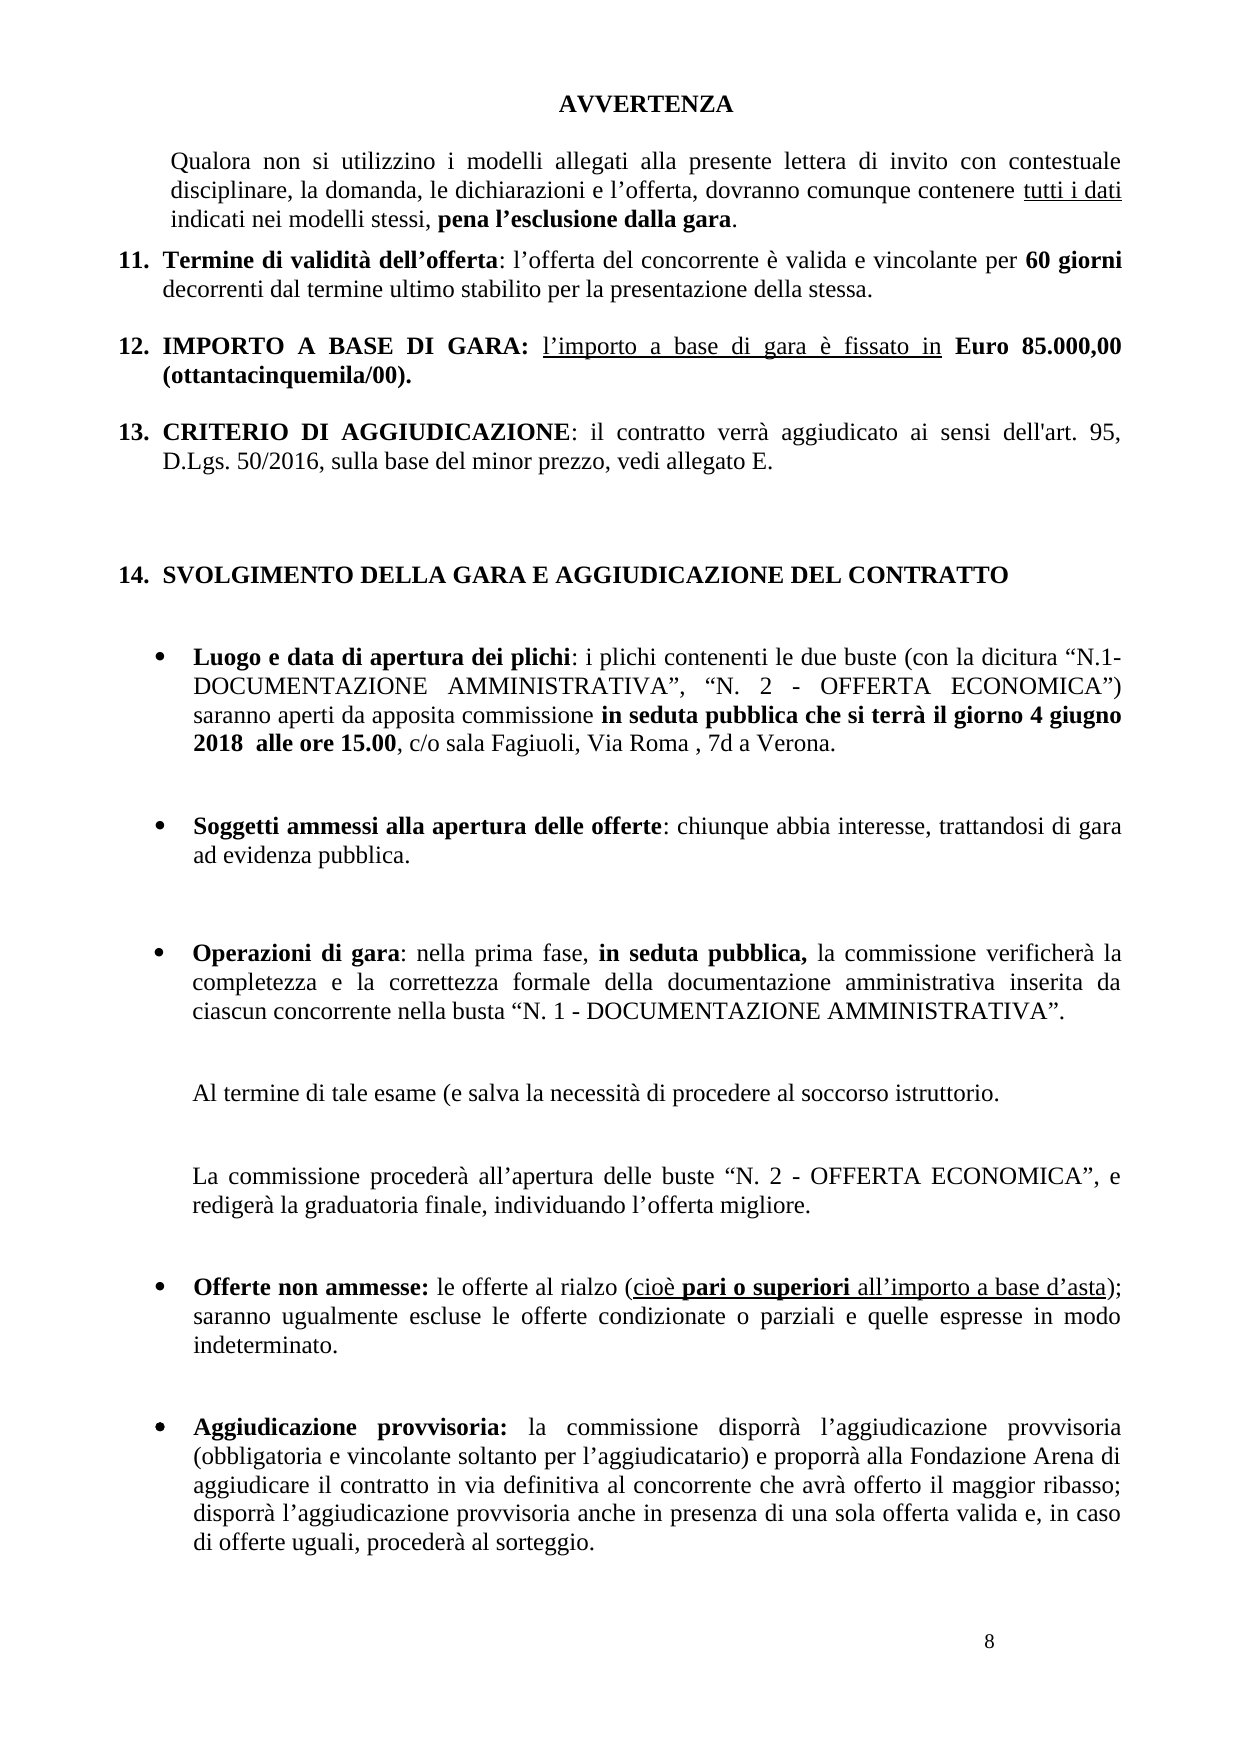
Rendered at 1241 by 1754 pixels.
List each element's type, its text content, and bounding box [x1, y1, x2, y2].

list Soggetti ammessi alla apertura delle offerte: chiunque abbia interesse, trattandosi di gara ad evidenza pubblica. [156, 811, 1122, 868]
list Offerte non ammesse: le offerte al rialzo (cioè pari o superiori all’importo a base d’asta); saranno ugualmente escluse le offerte condizionate o parziali e quelle espresse in modo indeterminato. [156, 1272, 1122, 1358]
list Termine di validità dell’offerta: l’offerta del concorrente è valida e vincolante per 60 giorni decorrenti dal termine ultimo stabilito per la presentazione della stessa. [118, 245, 1122, 302]
list Qualora non si utilizzino i modelli allegati alla presente lettera di invito con contestuale disciplinare, la domanda, le dichiarazioni e l’offerta, dovranno comunque contenere tutti i dati indicati nei modelli stessi, pena l’esclusione dalla gara. [170, 146, 1122, 232]
list SVOLGIMENTO DELLA GARA E AGGIUDICAZIONE DEL CONTRATTO [118, 560, 1122, 588]
list IMPORTO A BASE DI GARA: l’importo a base di gara è fissato in Euro 85.000,00 (ottantacinquemila/00). [118, 331, 1122, 389]
list Aggiudicazione provvisoria: la commissione disporrà l’aggiudicazione provvisoria (obbligatoria e vincolante soltanto per l’aggiudicatario) e proporrà alla Fondazione Arena di aggiudicare il contratto in via definitiva al concorrente che avrà offerto il maggior ribasso; disporrà l’aggiudicazione provvisoria anche in presenza di una sola offerta valida e, in caso di offerte uguali, procederà al sorteggio. [156, 1412, 1122, 1556]
list Operazioni di gara: nella prima fase, in seduta pubblica, la commissione verificherà la completezza e la correttezza formale della documentazione amministrativa inserita da ciascun concorrente nella busta “N. 1 - DOCUMENTAZIONE AMMINISTRATIVA”. [154, 938, 1122, 1025]
text Al termine di tale esame (e salva la necessità di procedere al soccorso istruttorio. [192, 1078, 1122, 1107]
list CRITERIO DI AGGIUDICAZIONE: il contratto verrà aggiudicato ai sensi dell'art. 95, D.Lgs. 50/2016, sulla base del minor prezzo, vedi allegato E. [118, 417, 1122, 475]
list AVVERTENZA [170, 89, 1122, 117]
text La commissione procederà all’apertura delle buste “N. 2 - OFFERTA ECONOMICA”, e redigerà la graduatoria finale, individuando l’offerta migliore. [192, 1161, 1122, 1218]
list Luogo e data di apertura dei plichi: i plichi contenenti le due buste (con la dicitura “N.1-DOCUMENTAZIONE AMMINISTRATIVA”, “N. 2 - OFFERTA ECONOMICA”) saranno aperti da apposita commissione in seduta pubblica che si terrà il giorno 4 giugno 2018 alle ore 15.00, c/o sala Fagiuoli, Via Roma , 7d a Verona. [156, 642, 1122, 757]
